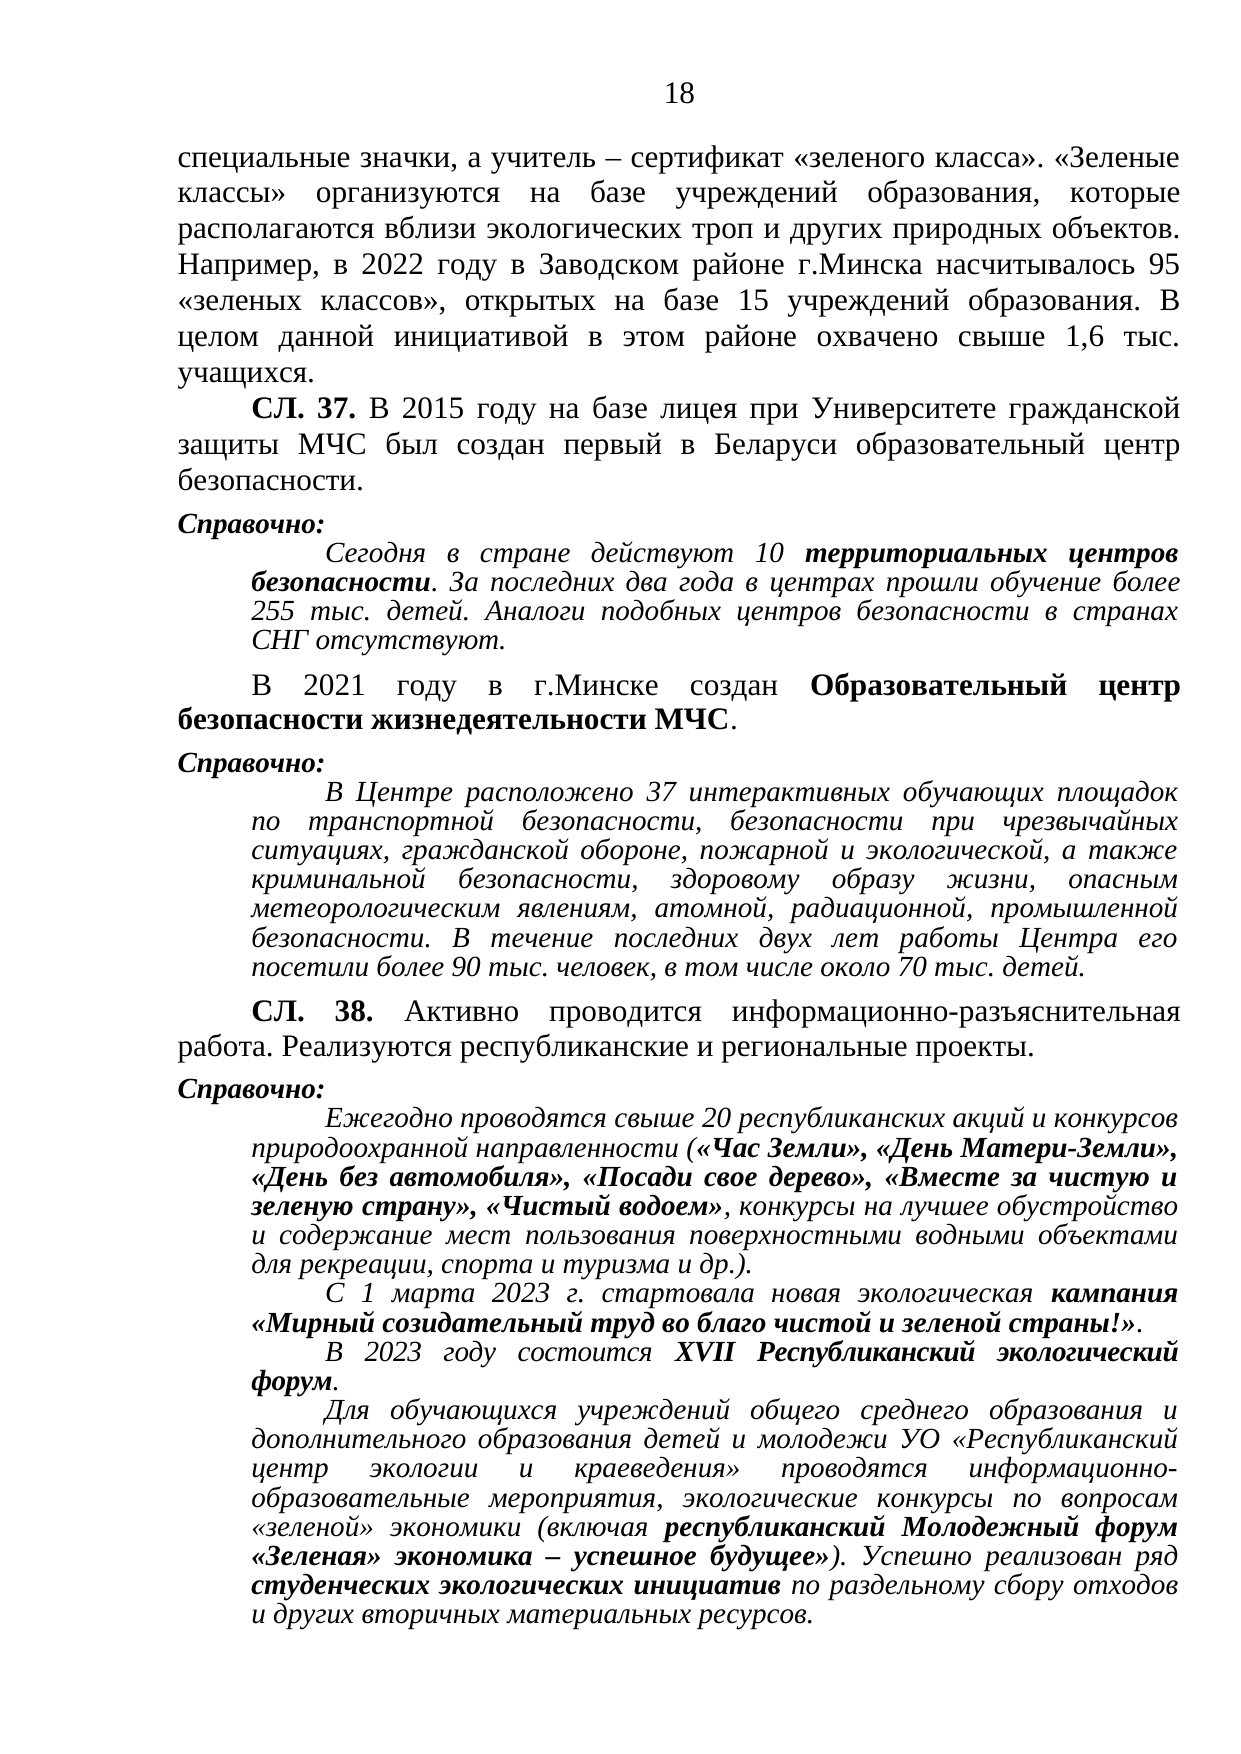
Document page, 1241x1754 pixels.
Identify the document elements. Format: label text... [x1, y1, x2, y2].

text В 2021 году в г.Минске создан Образовательный центр безопасности жизнедеятельности МЧС. [177, 668, 1181, 736]
text СЛ. 37. В 2015 году на базе лицея при Университете гражданской защиты МЧС был создан первый в Беларуси образовательный центр безопасности. [177, 389, 1181, 497]
text Справочно: [177, 510, 1181, 539]
text СЛ. 38. Активно проводится информационно-разъяснительная работа. Реализуются республиканские и региональные проекты. [177, 994, 1181, 1063]
text В Центре расположено 37 интерактивных обучающих площадок по транспортной безопасности, безопасности при чрезвычайных ситуациях, гражданской обороне, пожарной и экологической, а также криминальной безопасности, здоровому образу жизни, опасным метеорологическим явлениям, атомной, радиационной, промышленной безопасности. В течение последних двух лет работы Центра его посетили более 90 тыс. человек, в том числе около 70 тыс. детей. [251, 778, 1181, 982]
text Для обучающихся учреждений общего среднего образования и дополнительного образования детей и молодежи УО «Республиканский центр экологии и краеведения» проводятся информационно-образовательные мероприятия, экологические конкурсы по вопросам «зеленой» экономики (включая республиканский Молодежный форум «Зеленая» экономика – успешное будущее»). Успешно реализован ряд студенческих экологических инициатив по раздельному сбору отходов и других вторичных материальных ресурсов. [251, 1396, 1181, 1629]
text Ежегодно проводятся свыше 20 республиканских акций и конкурсов природоохранной направленности («Час Земли», «День Матери-Земли», «День без автомобиля», «Посади свое дерево», «Вместе за чистую и зеленую страну», «Чистый водоем», конкурсы на лучшее обустройство и содержание мест пользования поверхностными водными объектами для рекреации, спорта и туризма и др.). [251, 1104, 1181, 1279]
text С 1 марта 2023 г. стартовала новая экологическая кампания «Мирный созидательный труд во благо чистой и зеленой страны!». [251, 1279, 1181, 1338]
text Справочно: [177, 1075, 1181, 1104]
text Справочно: [177, 749, 1181, 778]
text Сегодня в стране действуют 10 территориальных центров безопасности. За последних два года в центрах прошли обучение более 255 тыс. детей. Аналоги подобных центров безопасности в странах СНГ отсутствуют. [251, 539, 1181, 656]
text В 2023 году состоится XVII Республиканский экологический форум. [251, 1338, 1181, 1396]
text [177, 138, 1181, 389]
